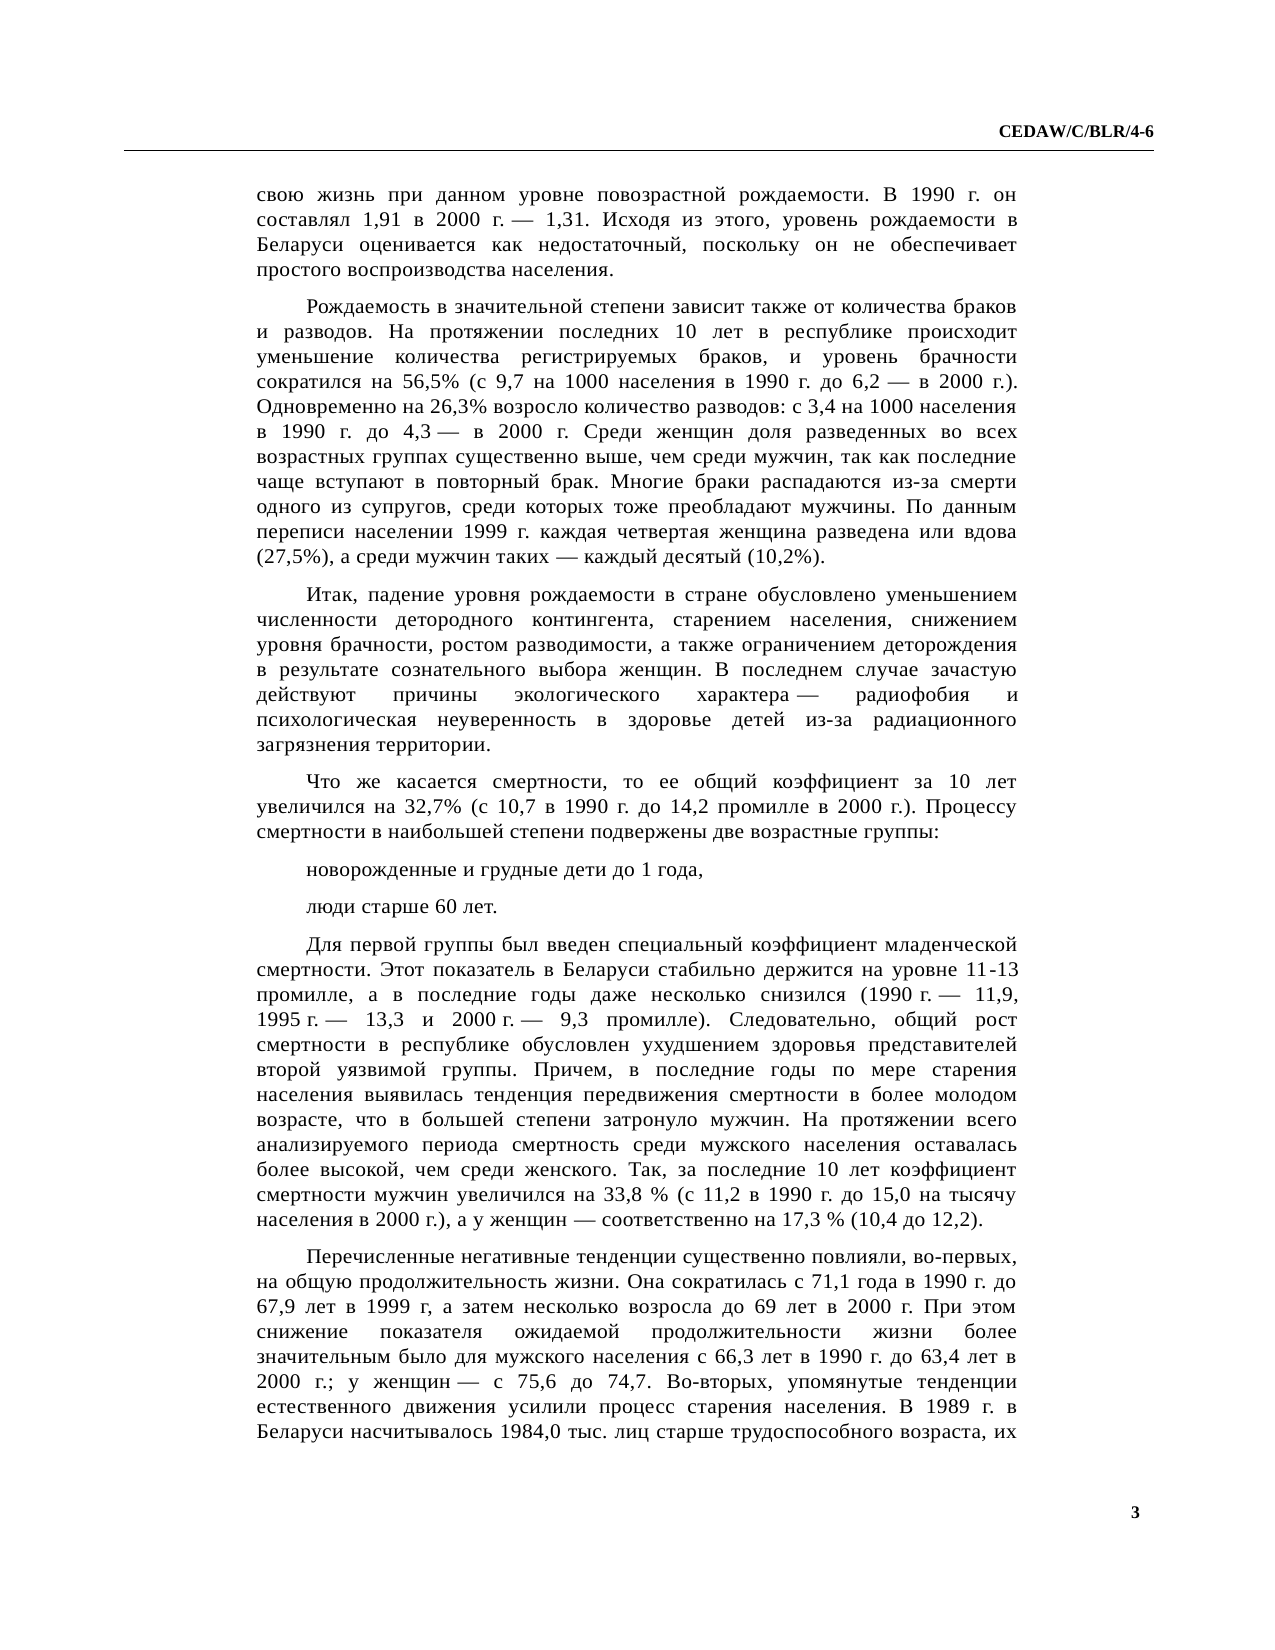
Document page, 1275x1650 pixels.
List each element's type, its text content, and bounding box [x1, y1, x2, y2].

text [256, 1244, 1018, 1444]
text Рождаемость в значительной степени зависит также от количества браков и разводов. На протяжении последних 10 лет в республике происходит уменьшение количества регистрируемых браков, и уровень брачности сократился на 56,5% (с 9,7 на 1000 населения в 1990 г. до 6,2 — в 2000 г.). Одновременно на 26,3% возросло количество разводов: с 3,4 на 1000 населения в 1990 г. до 4,3 — в 2000 г. Среди женщин доля разведенных во всех возрастных группах существенно выше, чем среди мужчин, так как последние чаще вступают в повторный брак. Многие браки распадаются из-за смерти одного из супругов, среди которых тоже преобладают мужчины. По данным переписи населении 1999 г. каждая четвертая женщина разведена или вдова (27,5%), а среди мужчин таких — каждый десятый (10,2%). [256, 294, 1018, 569]
text Что же касается смертности, то ее общий коэффициент за 10 лет увеличился на 32,7% (с 10,7 в 1990 г. до 14,2 промилле в 2000 г.). Процессу смертности в наибольшей степени подвержены две возрастные группы: [256, 769, 1018, 844]
text Итак, падение уровня рождаемости в стране обусловлено уменьшением численности детородного контингента, старением населения, снижением уровня брачности, ростом разводимости, а также ограничением деторождения в результате сознательного выбора женщин. В последнем случае зачастую действуют причины экологического характера — радиофобия и психологическая неуверенность в здоровье детей из-за радиационного загрязнения территории. [256, 581, 1018, 756]
text люди старше 60 лет. [256, 894, 1018, 919]
text Для первой группы был введен специальный коэффициент младенческой смертности. Этот показатель в Беларуси стабильно держится на уровне 11-13 промилле, а в последние годы даже несколько снизился (1990 г. — 11,9, 1995 г. — 13,3 и 2000 г. — 9,3 промилле). Следовательно, общий рост смертности в республике обусловлен ухудшением здоровья представителей второй уязвимой группы. Причем, в последние годы по мере старения населения выявилась тенденция передвижения смертности в более молодом возрасте, что в большей степени затронуло мужчин. На протяжении всего анализируемого периода смертность среди мужского населения оставалась более высокой, чем среди женского. Так, за последние 10 лет коэффициент смертности мужчин увеличился на 33,8 % (с 11,2 в 1990 г. до 15,0 на тысячу населения в 2000 г.), а у женщин — соответственно на 17,3 % (10,4 до 12,2). [256, 931, 1018, 1231]
text новорожденные и грудные дети до 1 года, [256, 856, 1018, 881]
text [256, 181, 1018, 281]
